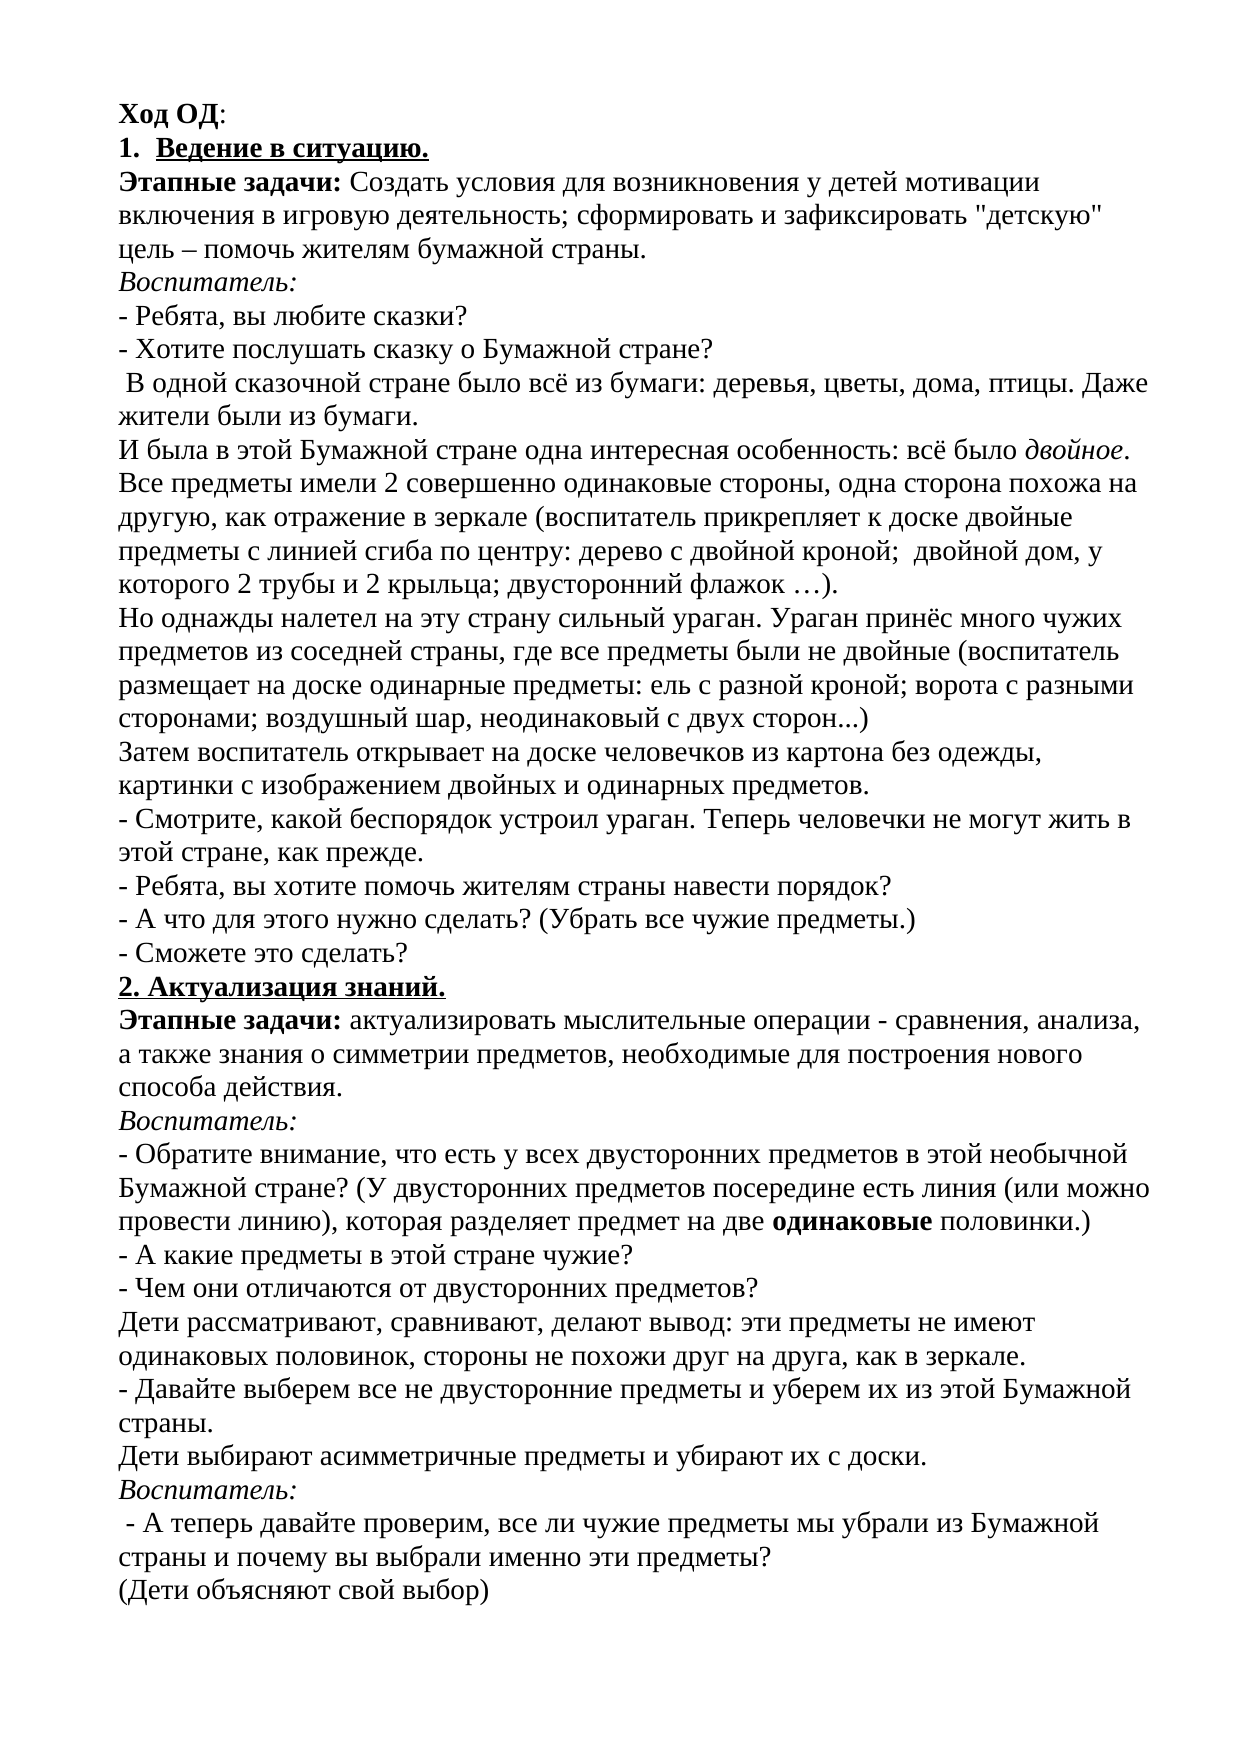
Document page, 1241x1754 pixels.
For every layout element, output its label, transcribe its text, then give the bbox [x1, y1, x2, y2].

text В одной сказочной стране было всё из бумаги: деревья, цветы, дома, птицы. Даже жители были из бумаги. [118, 365, 1152, 432]
text Дети рассматривают, сравнивают, делают вывод: эти предметы не имеют одинаковых половинок, стороны не похожи друг на друга, как в зеркале. - Давайте выберем все не двусторонние предметы и уберем их из этой Бумажной страны. [118, 1304, 1152, 1438]
text Затем воспитатель открывает на доске человечков из картона без одежды, картинки с изображением двойных и одинарных предметов. - Смотрите, какой беспорядок устроил ураган. Теперь человечки не могут жить в этой стране, как прежде. [118, 734, 1152, 868]
text - А какие предметы в этой стране чужие? [118, 1237, 1152, 1271]
text Но однажды налетел на эту страну сильный ураган. Ураган принёс много чужих предметов из соседней страны, где все предметы были не двойные (воспитатель размещает на доске одинарные предметы: ель с разной кроной; ворота с разными сторонами; воздушный шар, неодинаковый с двух сторон...) [118, 600, 1152, 734]
text (Дети объясняют свой выбор) [118, 1572, 1152, 1606]
text Воспитатель: [118, 1103, 1152, 1136]
text - Чем они отличаются от двусторонних предметов? [118, 1271, 1152, 1304]
text - Обратите внимание, что есть у всех двусторонних предметов в этой необычной Бумажной стране? (У двусторонних предметов посередине есть линия (или можно провести линию), которая разделяет предмет на две одинаковые половинки.) [118, 1136, 1152, 1237]
text - Сможете это сделать? [118, 935, 1152, 969]
text И была в этой Бумажной стране одна интересная особенность: всё было двойное. Все предметы имели 2 совершенно одинаковые стороны, одна сторона похожа на другую, как отражение в зеркале (воспитатель прикрепляет к доске двойные предметы с линией сгиба по центру: дерево с двойной кроной; двойной дом, у которого 2 трубы и 2 крыльца; двусторонний флажок …). [118, 432, 1152, 600]
text Этапные задачи: актуализировать мыслительные операции - сравнения, анализа, а также знания о симметрии предметов, необходимые для построения нового способа действия. [118, 1002, 1152, 1103]
text - Ребята, вы хотите помочь жителям страны навести порядок? - А что для этого нужно сделать? (Убрать все чужие предметы.) [118, 868, 1152, 935]
text Дети выбирают асимметричные предметы и убирают их с доски. [118, 1438, 1152, 1472]
text - А теперь давайте проверим, все ли чужие предметы мы убрали из Бумажной страны и почему вы выбрали именно эти предметы? [118, 1505, 1152, 1572]
text Ход ОД: [118, 97, 1152, 130]
text Этапные задачи: Создать условия для возникновения у детей мотивации включения в игровую деятельность; сформировать и зафиксировать "детскую" цель – помочь жителям бумажной страны. [118, 164, 1152, 264]
text 2. Актуализация знаний. [118, 969, 1152, 1002]
text Воспитатель: [118, 1472, 1152, 1505]
list Ведение в ситуацию. [118, 130, 1152, 164]
text Воспитатель: - Ребята, вы любите сказки? - Хотите послушать сказку о Бумажной стране? [118, 264, 1152, 365]
